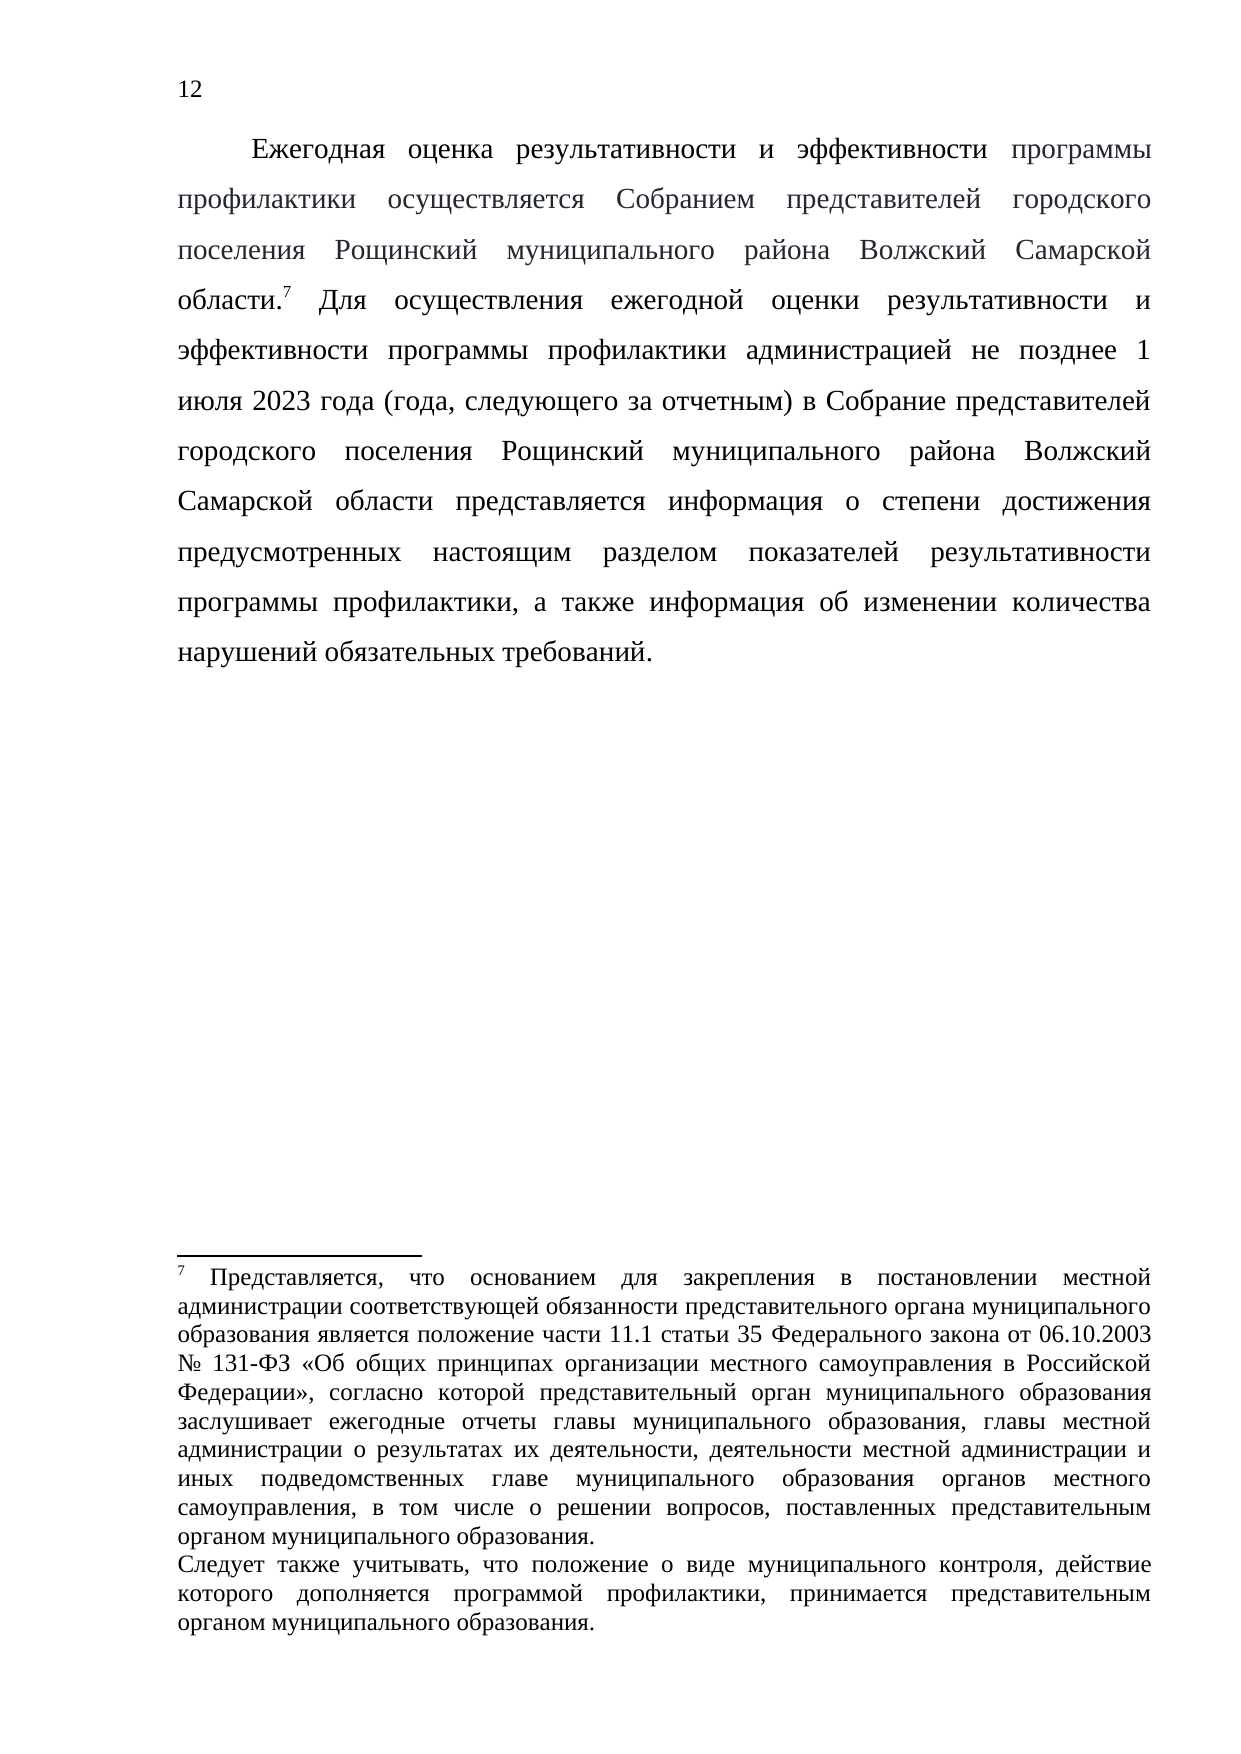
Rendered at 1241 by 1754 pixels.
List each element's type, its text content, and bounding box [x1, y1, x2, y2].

text Ежегодная оценка результативности и эффективности программы профилактики осуществляется Собранием представителей городского поселения Рощинский муниципального района Волжский Самарской области. Для осуществления ежегодной оценки результативности и эффективности программы профилактики администрацией не позднее 1 июля 2023 года (года, следующего за отчетным) в Собрание представителей городского поселения Рощинский муниципального района Волжский Самарской области представляется информация о степени достижения предусмотренных настоящим разделом показателей результативности программы профилактики, а также информация об изменении количества нарушений обязательных требований. [177, 131, 1152, 668]
